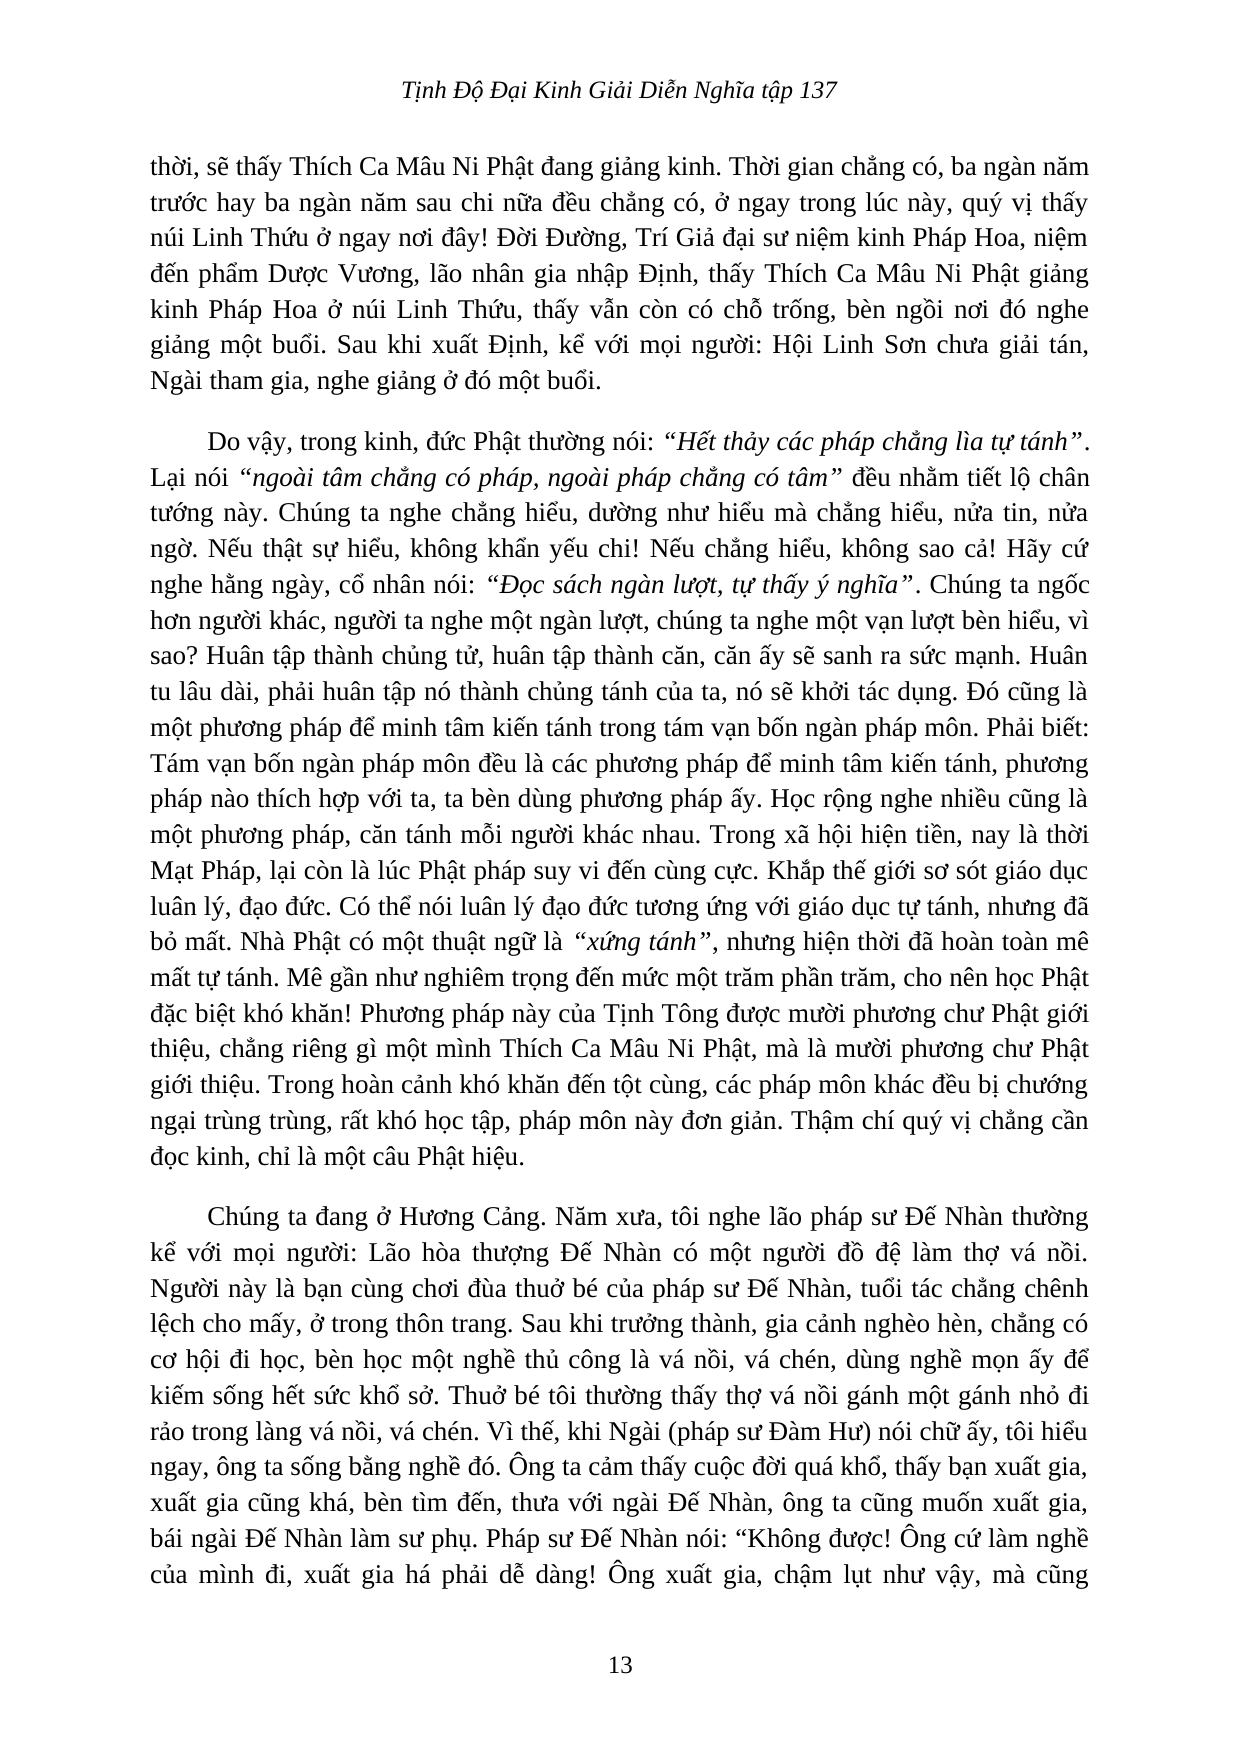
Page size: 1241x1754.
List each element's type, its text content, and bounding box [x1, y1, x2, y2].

text Do vậy, trong kinh, đức Phật thường nói: “Hết thảy các pháp chẳng lìa tự tánh”. Lại nói “ngoài tâm chẳng có pháp, ngoài pháp chẳng có tâm” đều nhằm tiết lộ chân tướng này. Chúng ta nghe chẳng hiểu, dường như hiểu mà chẳng hiểu, nửa tin, nửa ngờ. Nếu thật sự hiểu, không khẩn yếu chi! Nếu chẳng hiểu, không sao cả! Hãy cứ nghe hằng ngày, cổ nhân nói: “Đọc sách ngàn lượt, tự thấy ý nghĩa”. Chúng ta ngốc hơn người khác, người ta nghe một ngàn lượt, chúng ta nghe một vạn lượt bèn hiểu, vì sao? Huân tập thành chủng tử, huân tập thành căn, căn ấy sẽ sanh ra sức mạnh. Huân tu lâu dài, phải huân tập nó thành chủng tánh của ta, nó sẽ khởi tác dụng. Đó cũng là một phương pháp để minh tâm kiến tánh trong tám vạn bốn ngàn pháp môn. Phải biết: Tám vạn bốn ngàn pháp môn đều là các phương pháp để minh tâm kiến tánh, phương pháp nào thích hợp với ta, ta bèn dùng phương pháp ấy. Học rộng nghe nhiều cũng là một phương pháp, căn tánh mỗi người khác nhau. Trong xã hội hiện tiền, nay là thời Mạt Pháp, lại còn là lúc Phật pháp suy vi đến cùng cực. Khắp thế giới sơ sót giáo dục luân lý, đạo đức. Có thể nói luân lý đạo đức tương ứng với giáo dục tự tánh, nhưng đã bỏ mất. Nhà Phật có một thuật ngữ là “xứng tánh”, nhưng hiện thời đã hoàn toàn mê mất tự tánh. Mê gần như nghiêm trọng đến mức một trăm phần trăm, cho nên học Phật đặc biệt khó khăn! Phương pháp này của Tịnh Tông được mười phương chư Phật giới thiệu, chẳng riêng gì một mình Thích Ca Mâu Ni Phật, mà là mười phương chư Phật giới thiệu. Trong hoàn cảnh khó khăn đến tột cùng, các pháp môn khác đều bị chướng ngại trùng trùng, rất khó học tập, pháp môn này đơn giản. Thậm chí quý vị chẳng cần đọc kinh, chỉ là một câu Phật hiệu. [150, 425, 1090, 1171]
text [150, 1200, 1090, 1589]
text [150, 150, 1090, 396]
